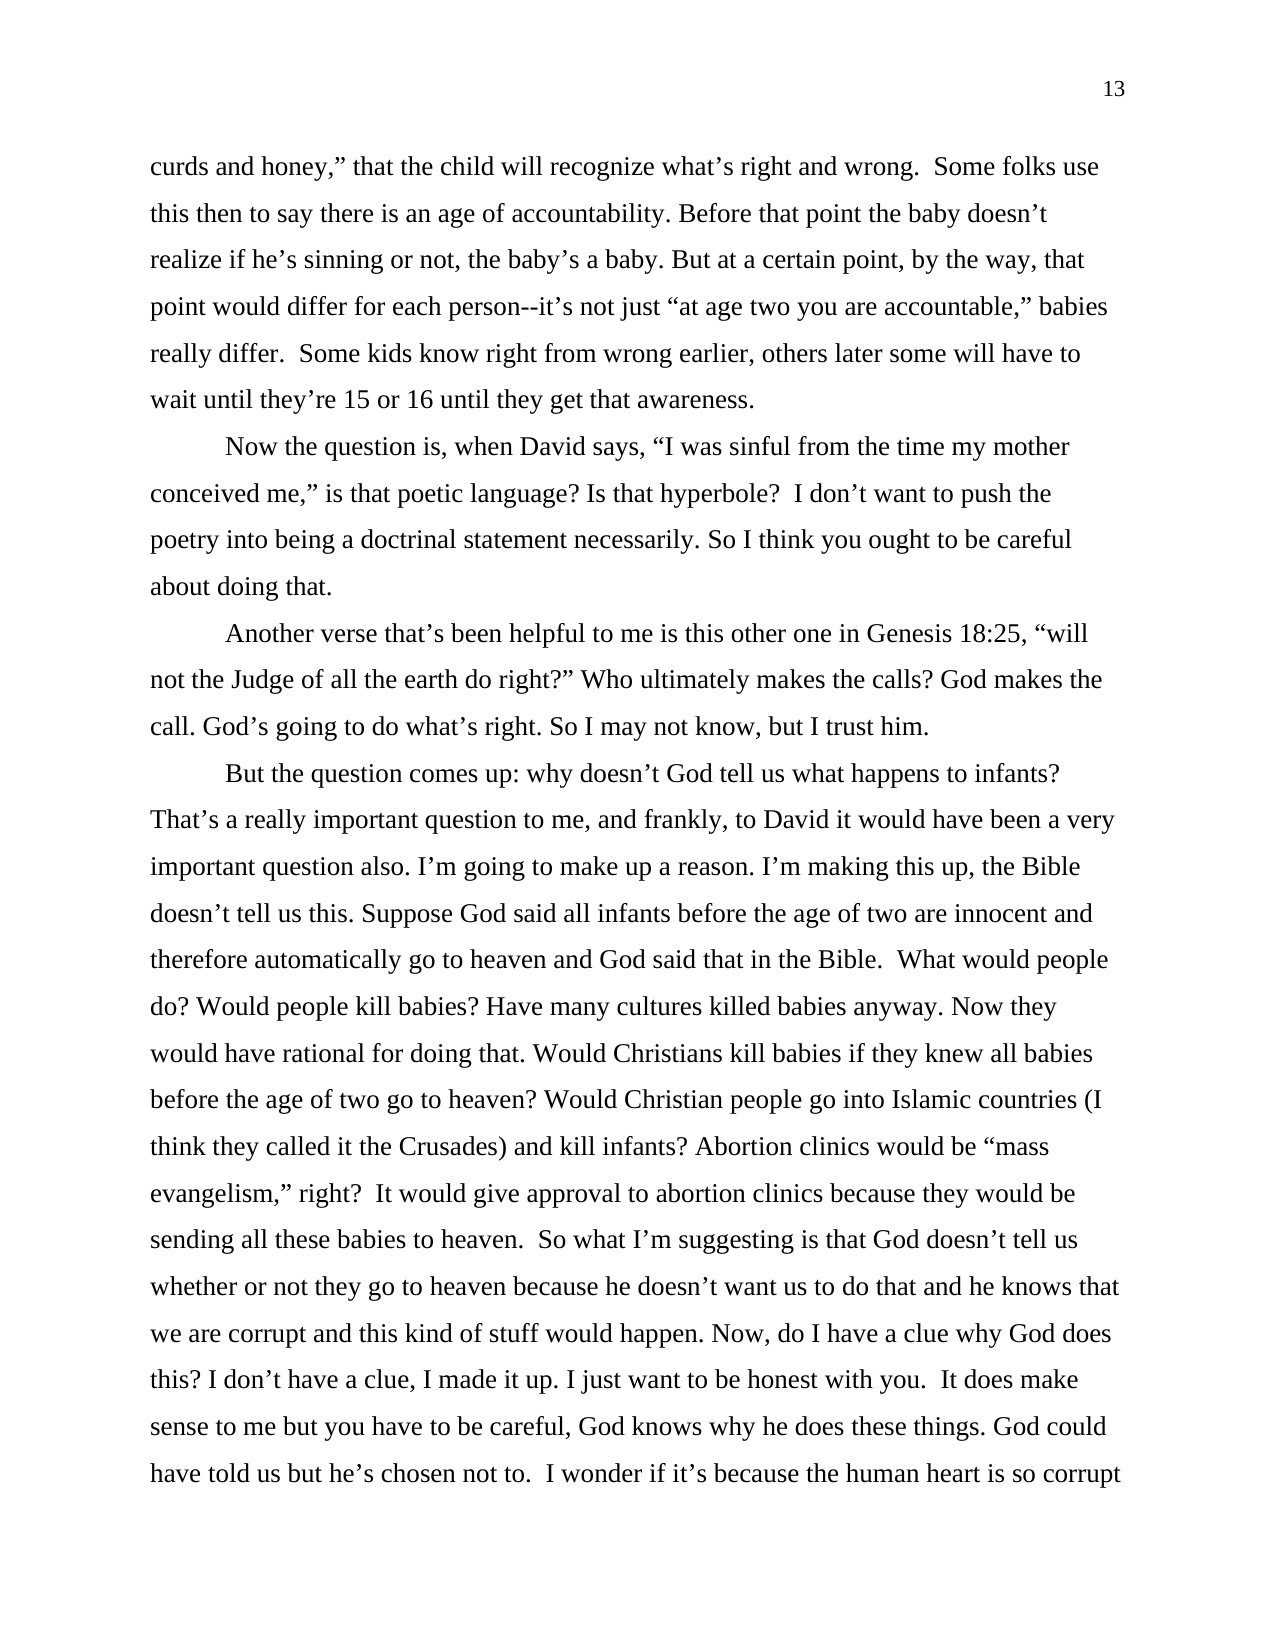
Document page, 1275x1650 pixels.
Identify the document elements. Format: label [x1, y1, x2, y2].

text [150, 150, 1125, 1488]
